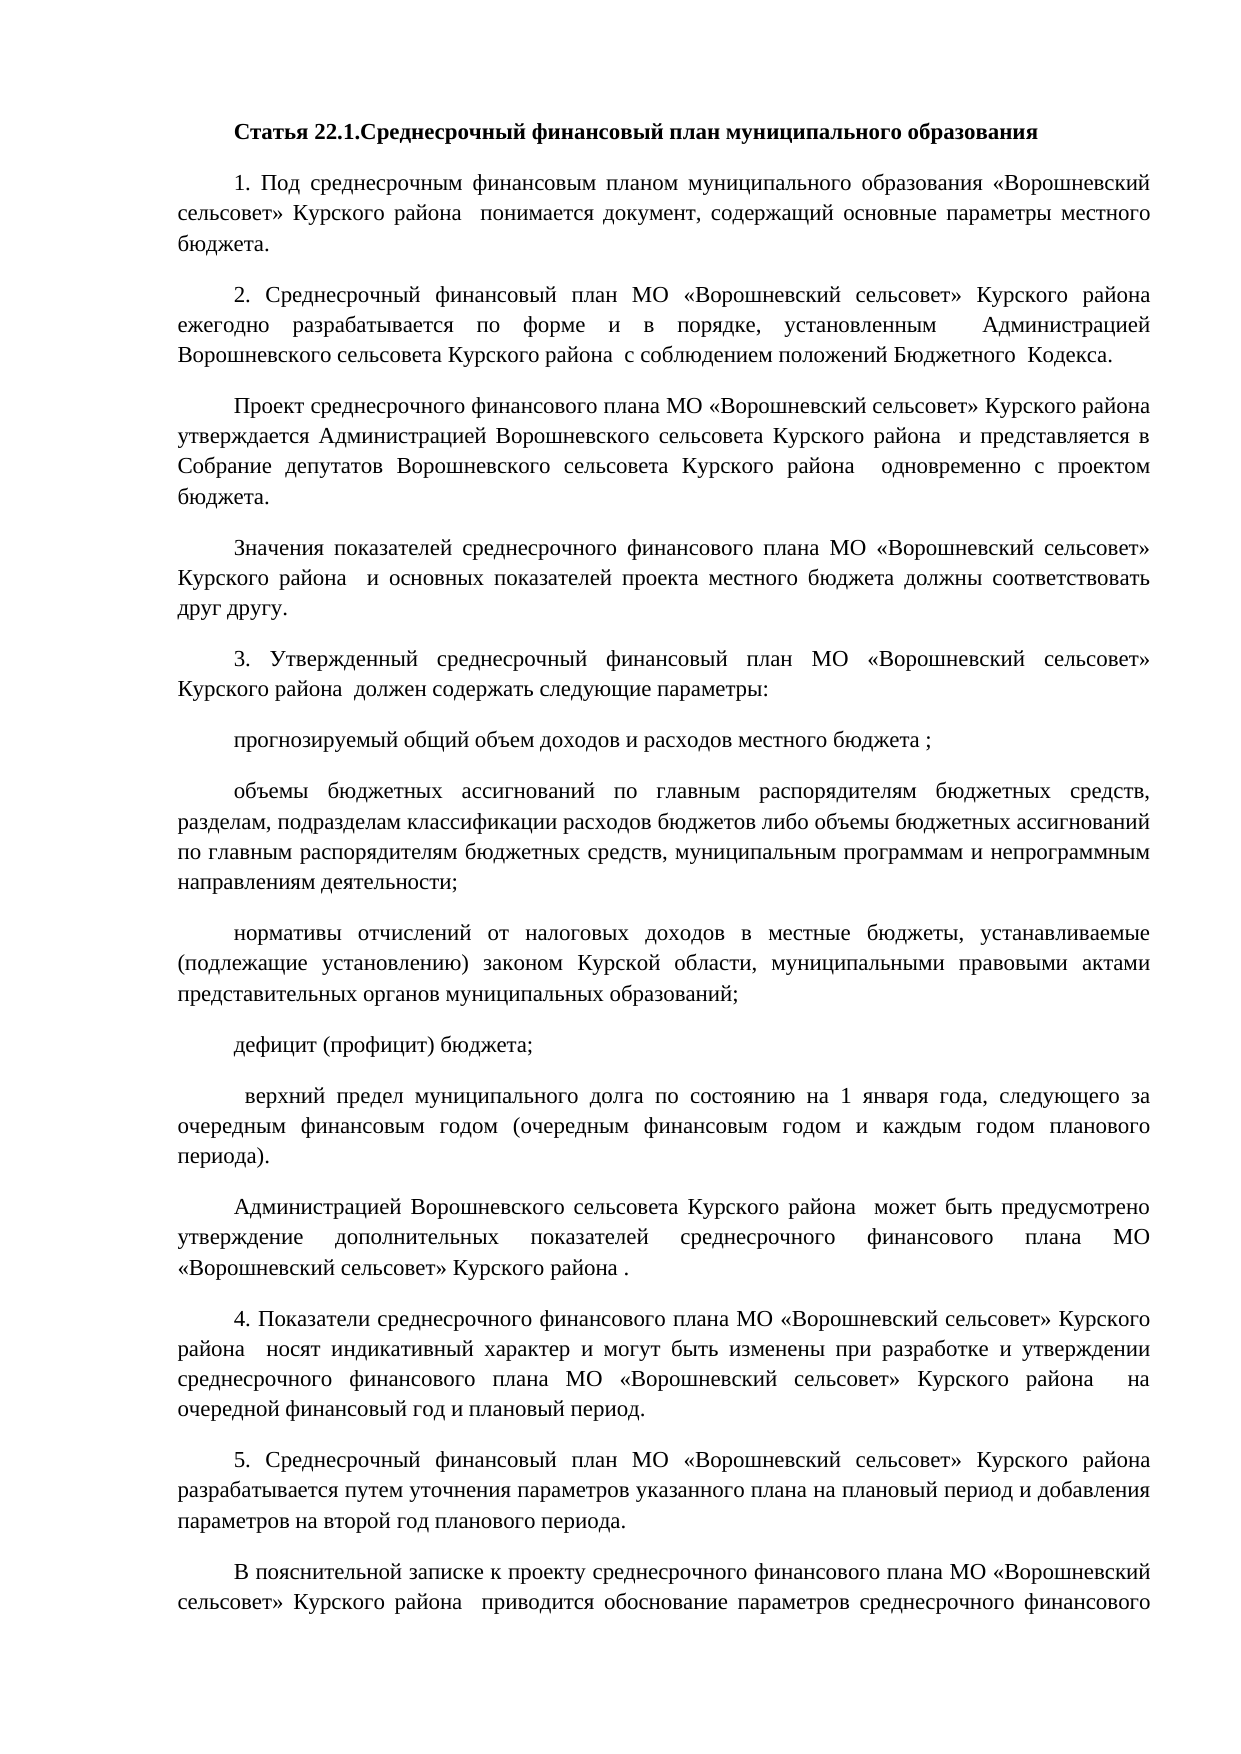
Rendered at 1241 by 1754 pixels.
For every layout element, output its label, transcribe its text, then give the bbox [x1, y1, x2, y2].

text дефицит (профицит) бюджета; [177, 1031, 1152, 1057]
text 1. Под среднесрочным финансовым планом муниципального образования «Ворошневский сельсовет» Курского района понимается документ, содержащий основные параметры местного бюджета. [177, 169, 1152, 256]
text Администрацией Ворошневского сельсовета Курского района может быть предусмотрено утверждение дополнительных показателей среднесрочного финансового плана МО «Ворошневский сельсовет» Курского района . [177, 1193, 1152, 1280]
text 4. Показатели среднесрочного финансового плана МО «Ворошневский сельсовет» Курского района носят индикативный характер и могут быть изменены при разработке и утверждении среднесрочного финансового плана МО «Ворошневский сельсовет» Курского района на очередной финансовый год и плановый период. [177, 1304, 1152, 1422]
text Проект среднесрочного финансового плана МО «Ворошневский сельсовет» Курского района утверждается Администрацией Ворошневского сельсовета Курского района и представляется в Собрание депутатов Ворошневского сельсовета Курского района одновременно с проектом бюджета. [177, 392, 1152, 509]
text 3. Утвержденный среднесрочный финансовый план МО «Ворошневский сельсовет» Курского района должен содержать следующие параметры: [177, 645, 1152, 702]
text прогнозируемый общий объем доходов и расходов местного бюджета ; [177, 726, 1152, 753]
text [177, 1558, 1152, 1614]
text Значения показателей среднесрочного финансового плана МО «Ворошневский сельсовет» Курского района и основных показателей проекта местного бюджета должны соответствовать друг другу. [177, 534, 1152, 621]
text нормативы отчислений от налоговых доходов в местные бюджеты, устанавливаемые (подлежащие установлению) законом Курской области, муниципальными правовыми актами представительных органов муниципальных образований; [177, 919, 1152, 1006]
text верхний предел муниципального долга по состоянию на 1 января года, следующего за очередным финансовым годом (очередным финансовым годом и каждым годом планового периода). [177, 1082, 1152, 1168]
text 2. Среднесрочный финансовый план МО «Ворошневский сельсовет» Курского района ежегодно разрабатывается по форме и в порядке, установленным Администрацией Ворошневского сельсовета Курского района с соблюдением положений Бюджетного Кодекса. [177, 281, 1152, 367]
text Статья 22.1.Среднесрочный финансовый план муниципального образования [177, 118, 1152, 144]
text объемы бюджетных ассигнований по главным распорядителям бюджетных средств, разделам, подразделам классификации расходов бюджетов либо объемы бюджетных ассигнований по главным распорядителям бюджетных средств, муниципальным программам и непрограммным направлениям деятельности; [177, 777, 1152, 894]
text 5. Среднесрочный финансовый план МО «Ворошневский сельсовет» Курского района разрабатывается путем уточнения параметров указанного плана на плановый период и добавления параметров на второй год планового периода. [177, 1446, 1152, 1533]
